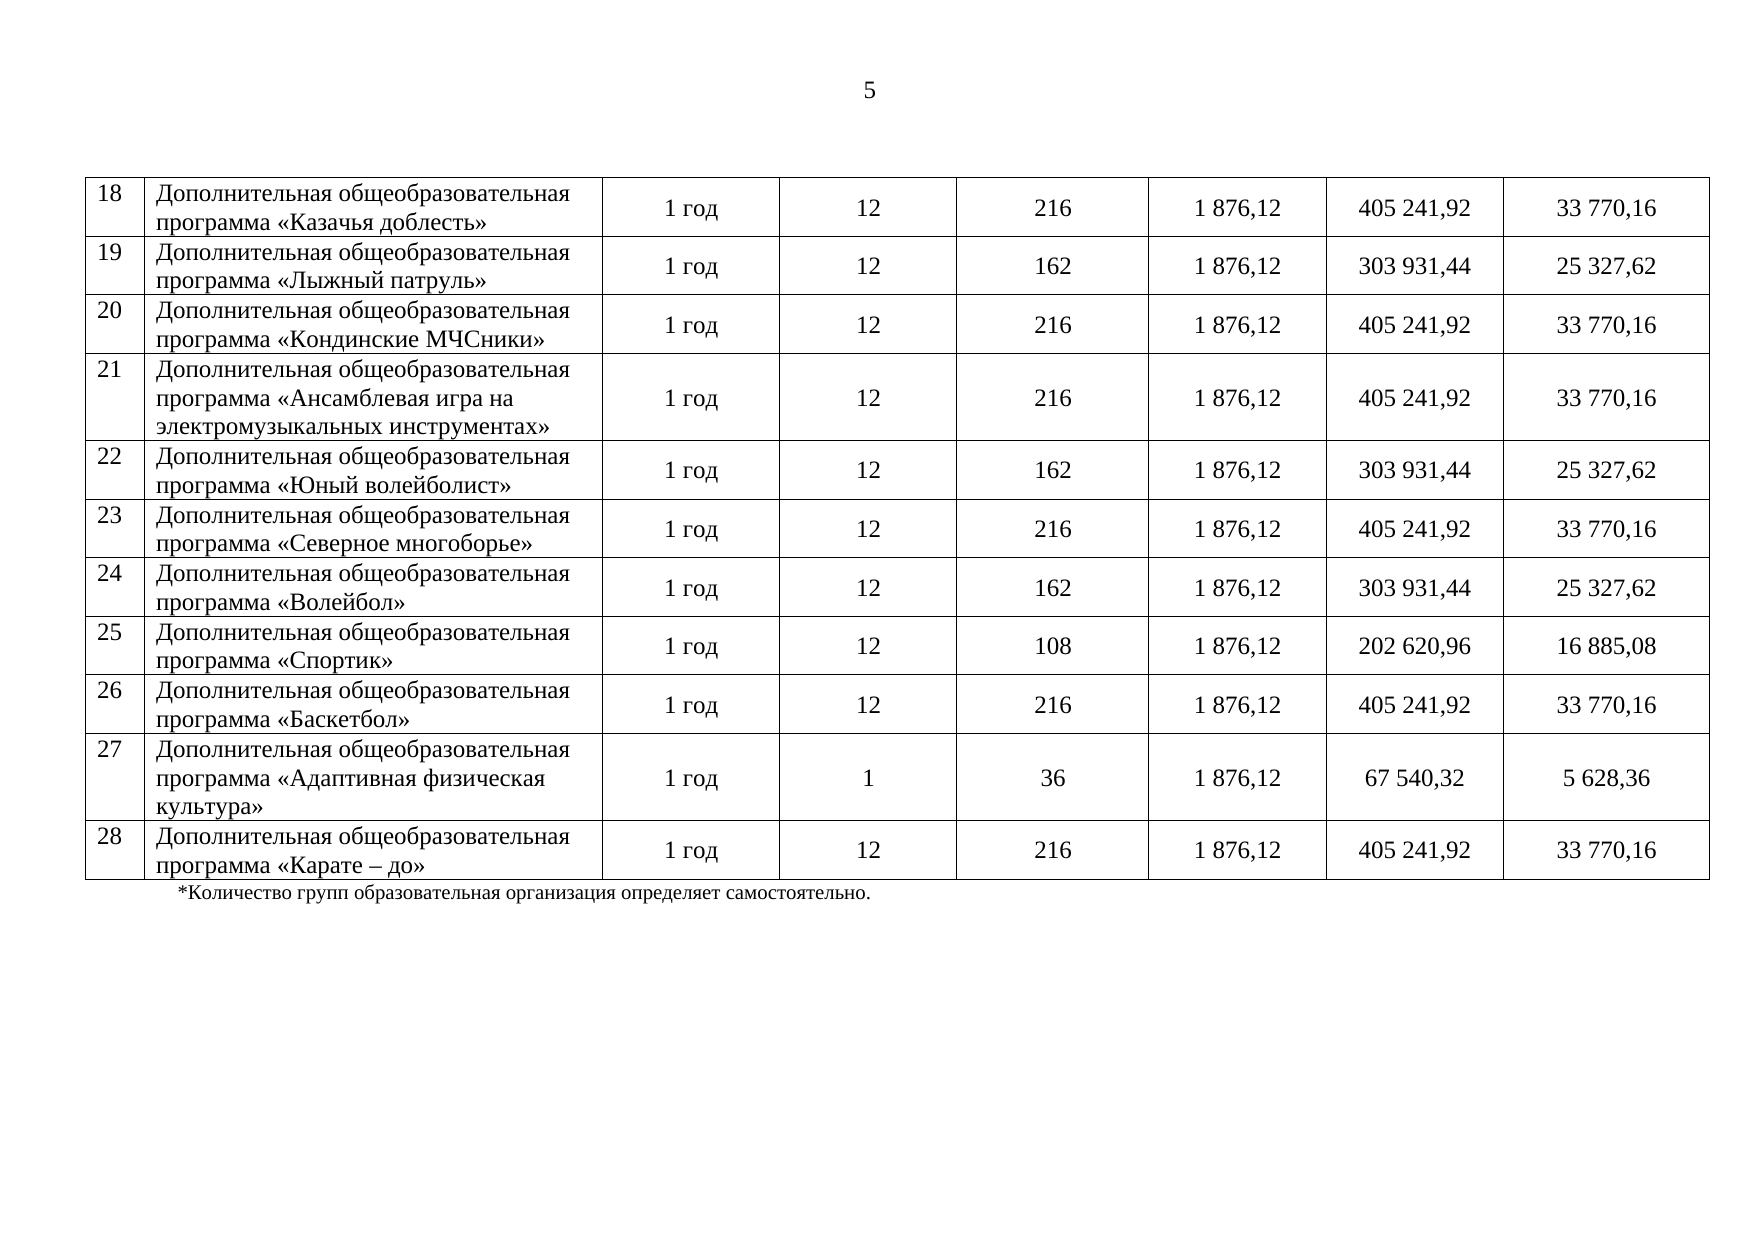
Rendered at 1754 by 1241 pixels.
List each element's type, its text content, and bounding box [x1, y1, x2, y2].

text *Количество групп образовательная организация определяет самостоятельно. [103, 880, 1636, 904]
table_cell Дополнительная общеобразовательная программа «Спортик» [145, 617, 602, 674]
table_cell 36 [957, 734, 1148, 820]
table_cell 303 931,44 [1327, 441, 1503, 499]
table_cell 1 год [603, 178, 779, 236]
table_cell 216 [957, 821, 1148, 879]
table_cell 1 876,12 [1149, 558, 1326, 616]
table_cell 67 540,32 [1327, 734, 1503, 820]
table_cell Дополнительная общеобразовательная программа «Карате – до» [145, 821, 602, 879]
table_cell 33 770,16 [1504, 178, 1709, 236]
table_cell 1 год [603, 821, 779, 879]
table_cell Дополнительная общеобразовательная программа «Юный волейболист» [145, 441, 602, 499]
table_cell 19 [86, 237, 144, 294]
table_cell 25 [86, 617, 144, 674]
table_cell 12 [780, 500, 956, 557]
table_cell 1 [780, 734, 956, 820]
table_cell 1 876,12 [1149, 734, 1326, 820]
table_cell 26 [86, 675, 144, 733]
table_cell 33 770,16 [1504, 675, 1709, 733]
table_cell 162 [957, 237, 1148, 294]
table_cell 25 327,62 [1504, 441, 1709, 499]
table_cell 1 год [603, 354, 779, 440]
table_cell Дополнительная общеобразовательная программа «Кондинские МЧСники» [145, 295, 602, 353]
table_cell 12 [780, 617, 956, 674]
table_cell 1 876,12 [1149, 500, 1326, 557]
table_cell 216 [957, 500, 1148, 557]
table_cell 25 327,62 [1504, 237, 1709, 294]
table_cell 1 876,12 [1149, 675, 1326, 733]
table_cell 1 876,12 [1149, 617, 1326, 674]
table_cell 20 [86, 295, 144, 353]
table_cell Дополнительная общеобразовательная программа «Адаптивная физическая культура» [145, 734, 602, 820]
table_cell 1 876,12 [1149, 237, 1326, 294]
table_cell 162 [957, 558, 1148, 616]
table_cell 1 876,12 [1149, 441, 1326, 499]
table_cell 33 770,16 [1504, 354, 1709, 440]
table_cell 303 931,44 [1327, 558, 1503, 616]
table_cell 12 [780, 354, 956, 440]
table_cell 1 876,12 [1149, 178, 1326, 236]
table_cell 405 241,92 [1327, 675, 1503, 733]
table_cell 25 327,62 [1504, 558, 1709, 616]
table_cell Дополнительная общеобразовательная программа «Казачья доблесть» [145, 178, 602, 236]
table_cell 24 [86, 558, 144, 616]
table_cell 405 241,92 [1327, 178, 1503, 236]
table_cell 33 770,16 [1504, 821, 1709, 879]
table_cell 22 [86, 441, 144, 499]
table_cell 1 год [603, 558, 779, 616]
table_cell 12 [780, 675, 956, 733]
table_cell 216 [957, 295, 1148, 353]
table_cell 1 год [603, 295, 779, 353]
table_cell 1 год [603, 734, 779, 820]
table_cell 1 876,12 [1149, 821, 1326, 879]
table_cell 12 [780, 178, 956, 236]
table_cell 303 931,44 [1327, 237, 1503, 294]
table_cell 1 год [603, 237, 779, 294]
table_cell 5 628,36 [1504, 734, 1709, 820]
table_cell 12 [780, 558, 956, 616]
table_cell 12 [780, 237, 956, 294]
table_cell 1 876,12 [1149, 295, 1326, 353]
table_cell 1 год [603, 675, 779, 733]
table_cell 108 [957, 617, 1148, 674]
table_cell Дополнительная общеобразовательная программа «Баскетбол» [145, 675, 602, 733]
table_cell 23 [86, 500, 144, 557]
table_cell Дополнительная общеобразовательная программа «Ансамблевая игра на электромузыкальных инструментах» [145, 354, 602, 440]
table_cell 216 [957, 354, 1148, 440]
table_cell 28 [86, 821, 144, 879]
table_cell 216 [957, 178, 1148, 236]
table_cell 12 [780, 821, 956, 879]
table_cell 405 241,92 [1327, 295, 1503, 353]
table_cell 12 [780, 441, 956, 499]
table_cell 27 [86, 734, 144, 820]
table_cell 21 [86, 354, 144, 440]
table_cell 16 885,08 [1504, 617, 1709, 674]
table_cell Дополнительная общеобразовательная программа «Волейбол» [145, 558, 602, 616]
table_cell 18 [86, 178, 144, 236]
table_cell 405 241,92 [1327, 354, 1503, 440]
table_cell Дополнительная общеобразовательная программа «Лыжный патруль» [145, 237, 602, 294]
table_cell 202 620,96 [1327, 617, 1503, 674]
table_cell 1 год [603, 441, 779, 499]
table_cell 1 год [603, 617, 779, 674]
table_cell 1 год [603, 500, 779, 557]
table_cell 405 241,92 [1327, 821, 1503, 879]
table_cell 1 876,12 [1149, 354, 1326, 440]
table_cell 33 770,16 [1504, 500, 1709, 557]
table_cell 162 [957, 441, 1148, 499]
table_cell 12 [780, 295, 956, 353]
table_cell 216 [957, 675, 1148, 733]
table_cell Дополнительная общеобразовательная программа «Северное многоборье» [145, 500, 602, 557]
table_cell 33 770,16 [1504, 295, 1709, 353]
table_cell 405 241,92 [1327, 500, 1503, 557]
